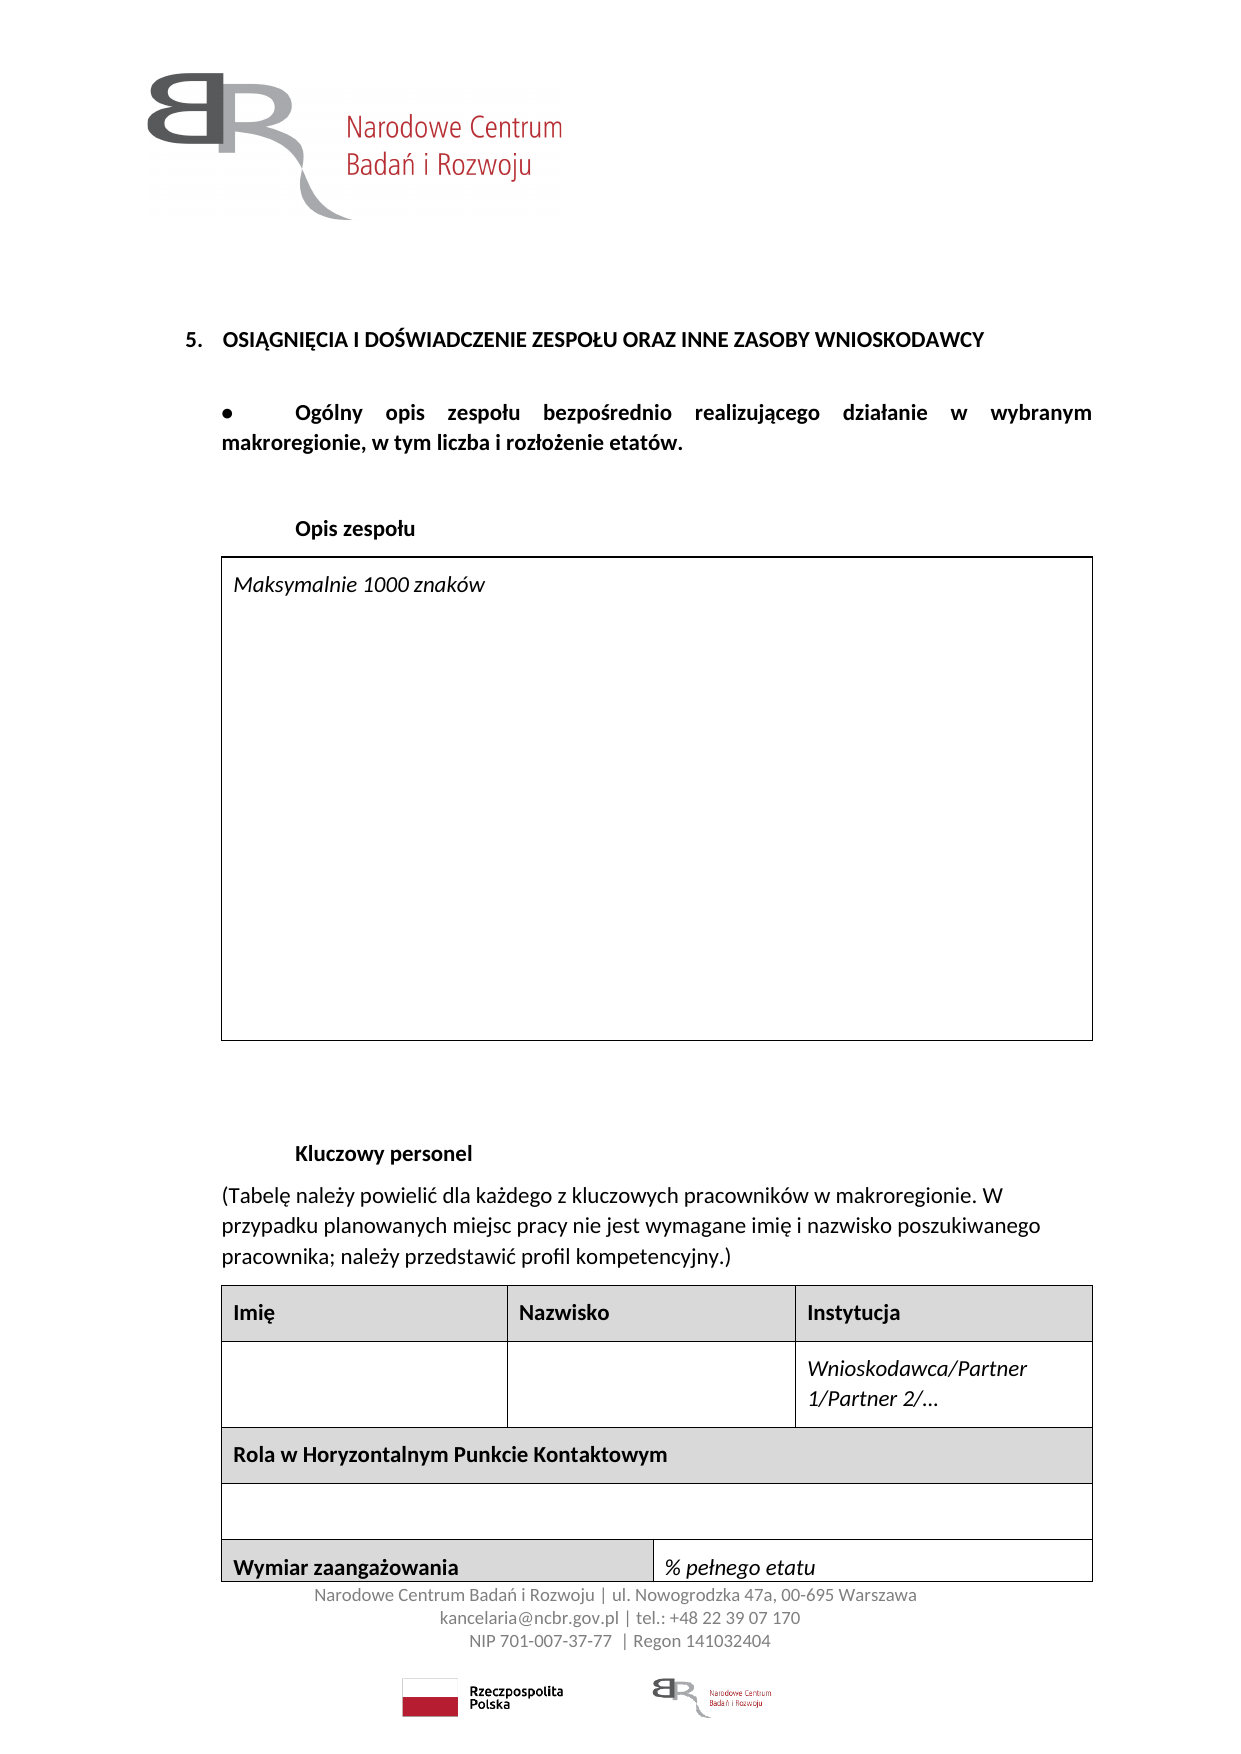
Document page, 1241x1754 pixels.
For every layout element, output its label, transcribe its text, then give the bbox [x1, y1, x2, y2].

table_header Nazwisko [508, 1286, 795, 1341]
text Opis zespołu [221, 514, 1093, 542]
table_header Instytucja [796, 1286, 1092, 1341]
table_header Maksymalnie 1000 znaków [222, 558, 1092, 1040]
table_header Imię [222, 1286, 507, 1341]
text (Tabelę należy powielić dla każdego z kluczowych pracowników w makroregionie. W przypadku planowanych miejsc pracy nie jest wymagane imię i nazwisko poszukiwanego pracownika; należy przedstawić profil kompetencyjny.) [221, 1181, 1093, 1270]
picture [147, 73, 562, 220]
table_cell % pełnego etatu [654, 1540, 1092, 1581]
text • Ogólny opis zespołu bezpośrednio realizującego działanie w wybranym makroregionie, w tym liczba i rozłożenie etatów. [221, 398, 1093, 456]
table_cell [508, 1342, 795, 1427]
table_cell [222, 1484, 1092, 1539]
list OSIĄGNIĘCIA I DOŚWIADCZENIE ZESPOŁU ORAZ INNE ZASOBY WNIOSKODAWCY [185, 325, 1093, 353]
table_cell Rola w Horyzontalnym Punkcie Kontaktowym [222, 1428, 1092, 1483]
text Kluczowy personel [221, 1139, 1093, 1167]
table_cell [222, 1342, 507, 1427]
table_cell Wymiar zaangażowania [222, 1540, 653, 1581]
table_cell Wnioskodawca/Partner 1/Partner 2/… [796, 1342, 1092, 1427]
picture [393, 1670, 795, 1722]
